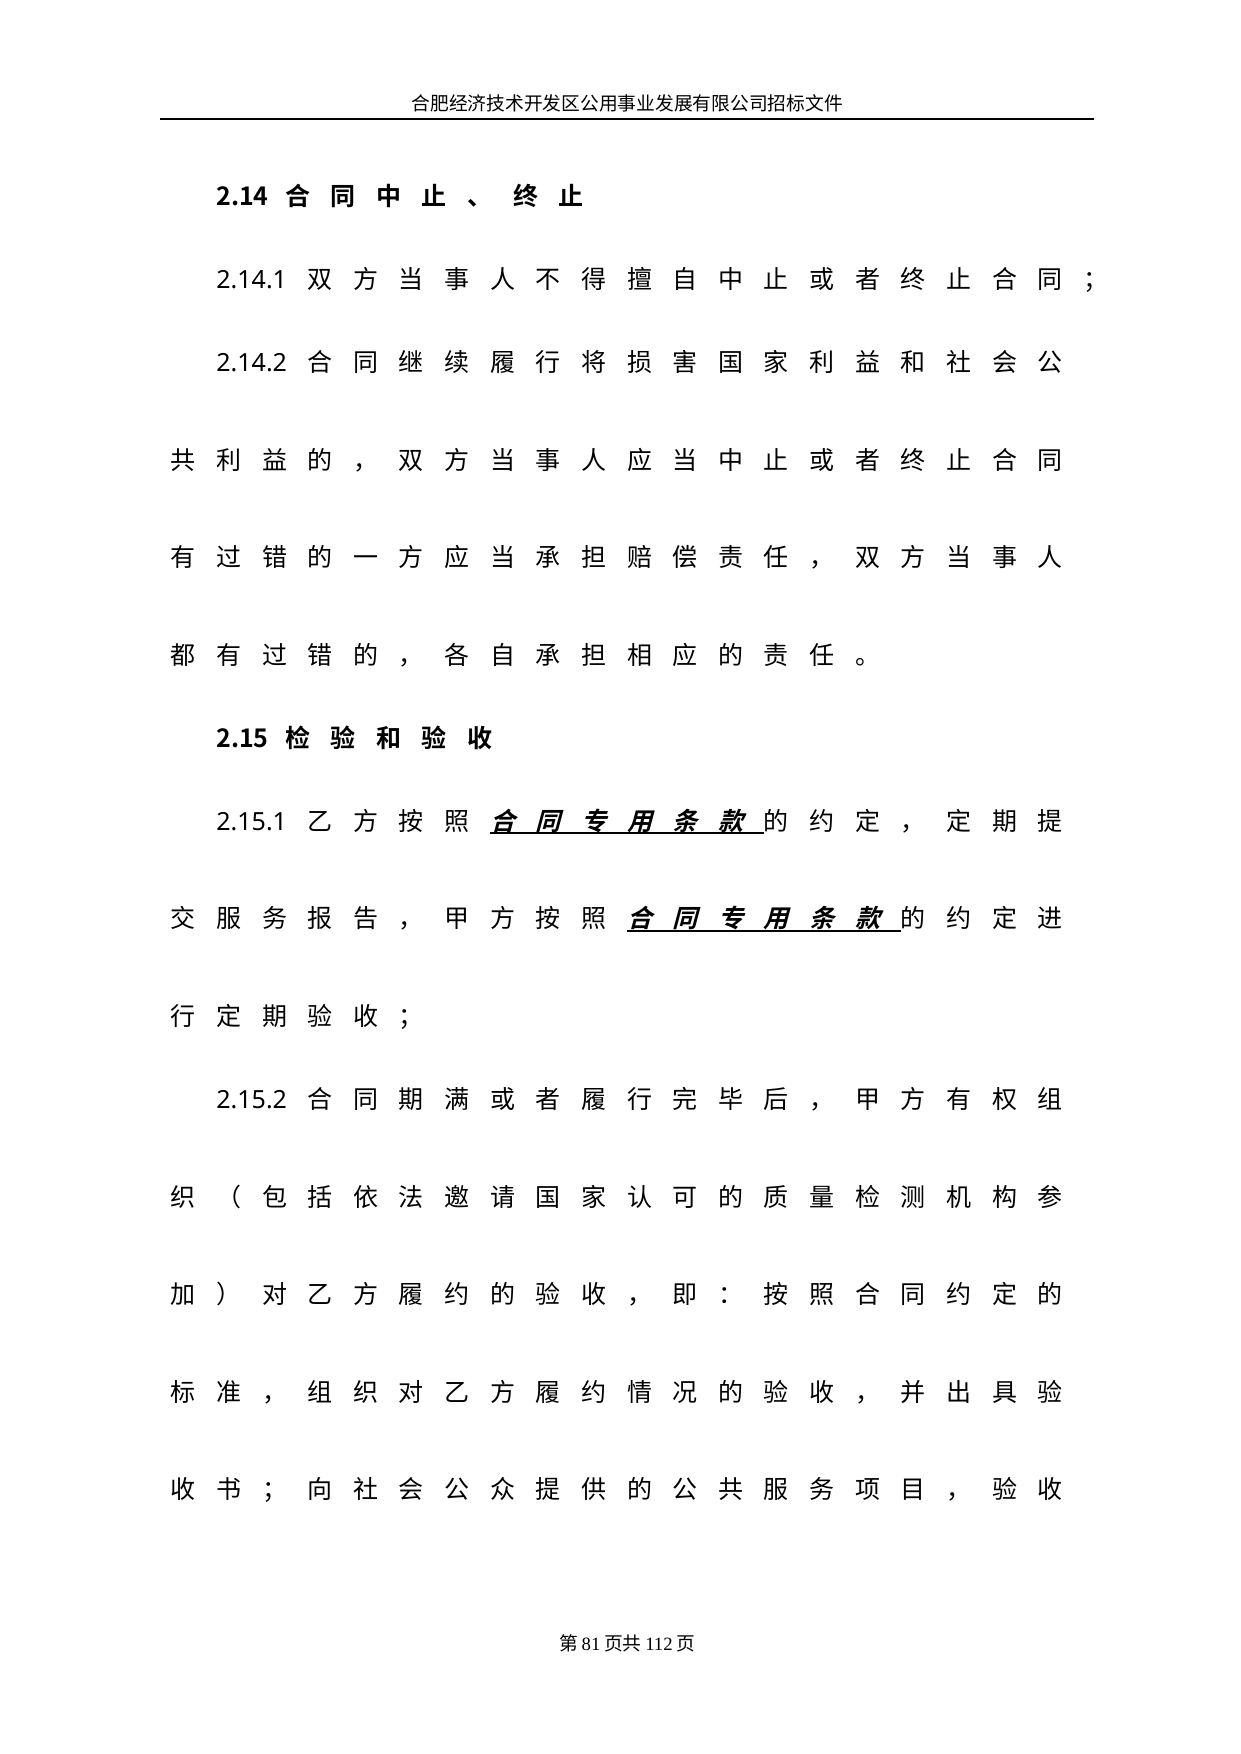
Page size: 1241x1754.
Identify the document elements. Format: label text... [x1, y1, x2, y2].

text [171, 1065, 1083, 1520]
text 2.14.1双方当事人不得擅自中止或者终止合同； [171, 245, 1083, 310]
text 2.14 合同中止、终止 [171, 162, 1083, 227]
text 2.15.1乙方按照合同专用条款的约定，定期提交服务报告，甲方按照合同专用条款的约定进行定期验收； [171, 787, 1083, 1047]
text 2.15 检验和验收 [171, 704, 1083, 769]
text 2.14.2合同继续履行将损害国家利益和社会公共利益的，双方当事人应当中止或者终止合同。有过错的一方应当承担赔偿责任，双方当事人都有过错的，各自承担相应的责任。 [171, 328, 1083, 686]
